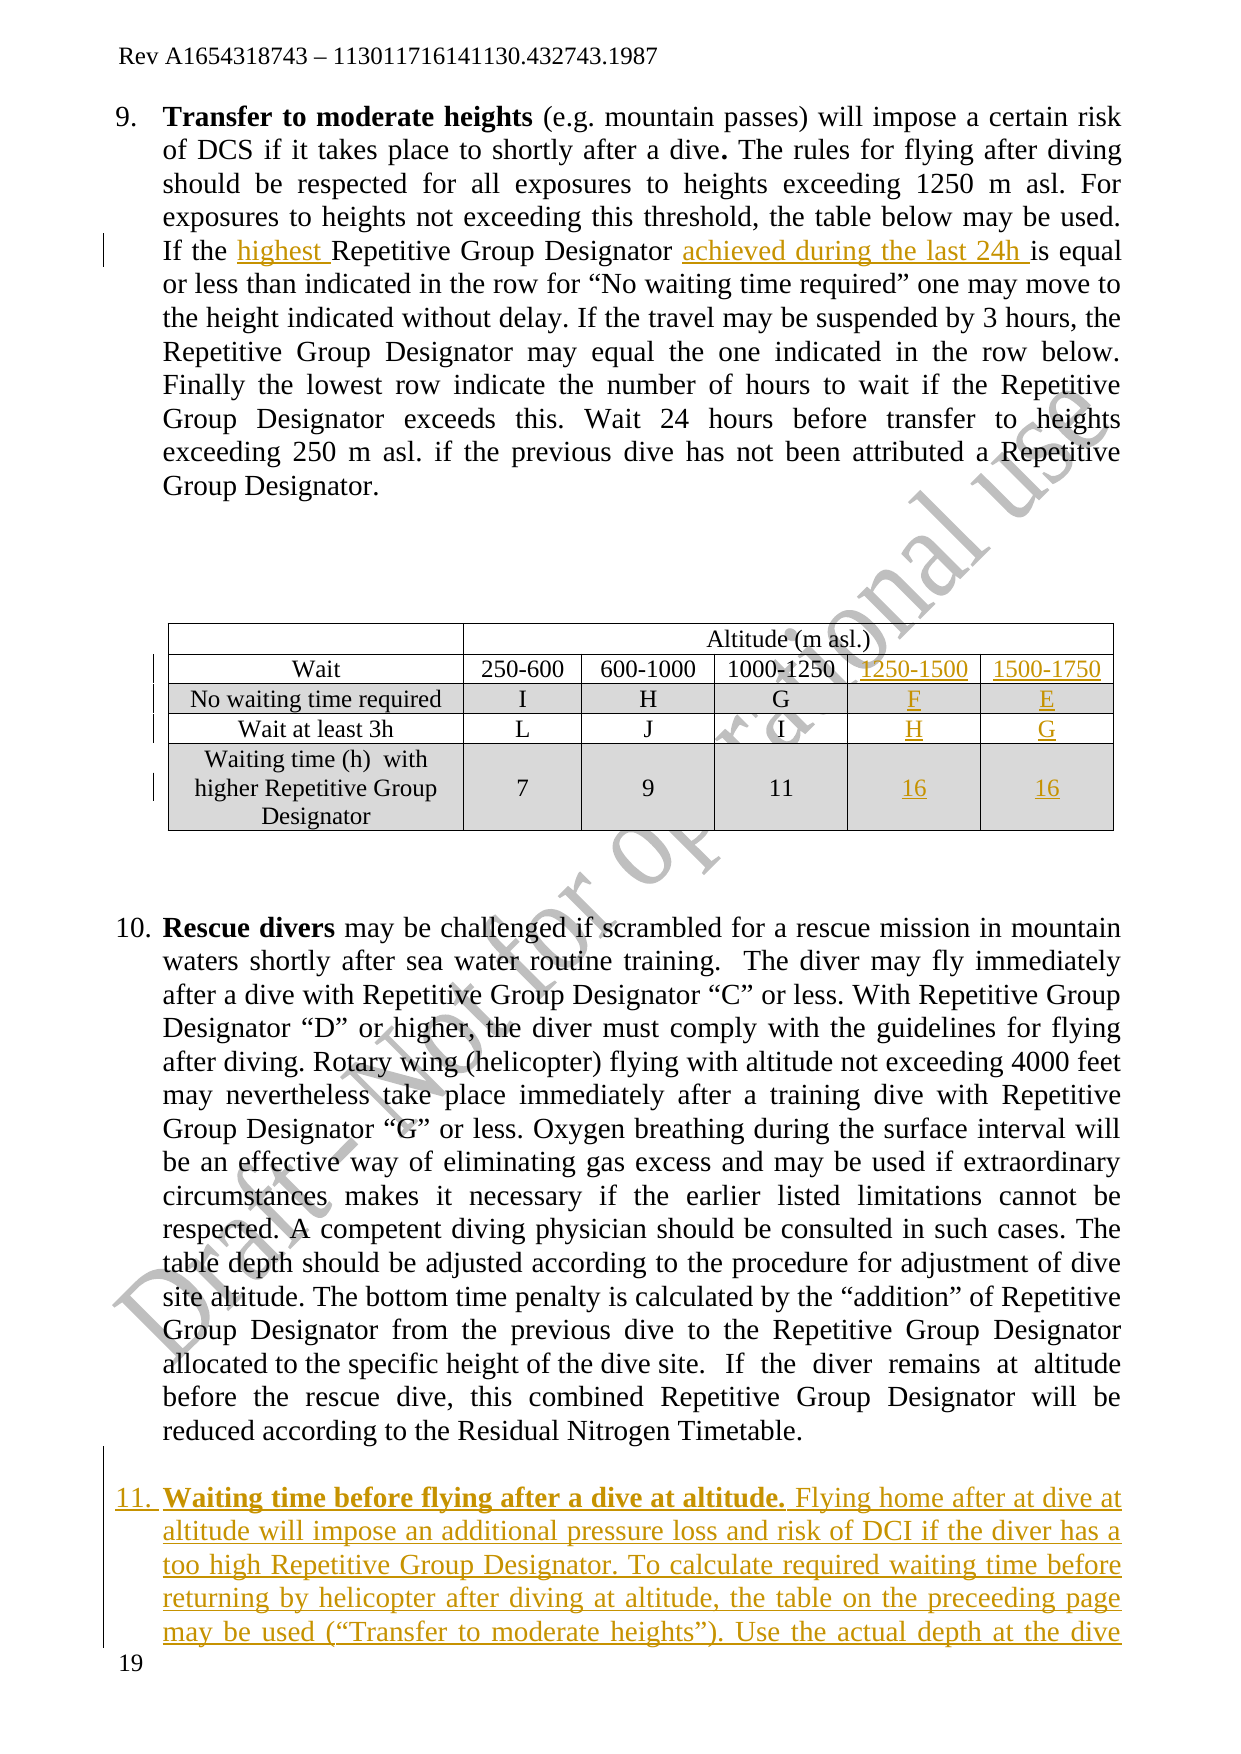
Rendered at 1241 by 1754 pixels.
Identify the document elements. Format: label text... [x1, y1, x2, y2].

text 9. Transfer to moderate heights (e.g. mountain passes) will impose a certain risk of DCS if it takes place to shortly after a dive. The rules for flying after diving should be respected for all exposures to heights exceeding 1250 m asl. For exposures to heights not exceeding this threshold, the table below may be used. If the Repetitive Group Designator is equal or less than indicated in the row for “No waiting time required” one may move to the height indicated without delay. If the travel may be suspended by 3 hours, the Repetitive Group Designator may equal the one indicated in the row below. Finally the lowest row indicate the number of hours to wait if the Repetitive Group Designator exceeds this. Wait 24 hours before transfer to heights exceeding 250 m asl. if the previous dive has not been attributed a Repetitive Group Designator. [115, 99, 1122, 501]
text 10. Rescue divers may be challenged if scrambled for a rescue mission in mountain waters shortly after sea water routine training. The diver may fly immediately after a dive with Repetitive Group Designator “C” or less. With Repetitive Group Designator “D” or higher, the diver must comply with the guidelines for flying after diving. Rotary wing (helicopter) flying with altitude not exceeding 4000 feet may nevertheless take place immediately after a training dive with Repetitive Group Designator “G” or less. Oxygen breathing during the surface interval will be an effective way of eliminating gas excess and may be used if extraordinary circumstances makes it necessary if the earlier listed limitations cannot be respected. A competent diving physician should be consulted in such cases. The table depth should be adjusted according to the procedure for adjustment of dive site altitude. The bottom time penalty is calculated by the “addition” of Repetitive Group Designator from the previous dive to the Repetitive Group Designator allocated to the specific height of the dive site. If the diver remains at altitude before the rescue dive, this combined Repetitive Group Designator will be reduced according to the Residual Nitrogen Timetable. [115, 910, 1122, 1446]
